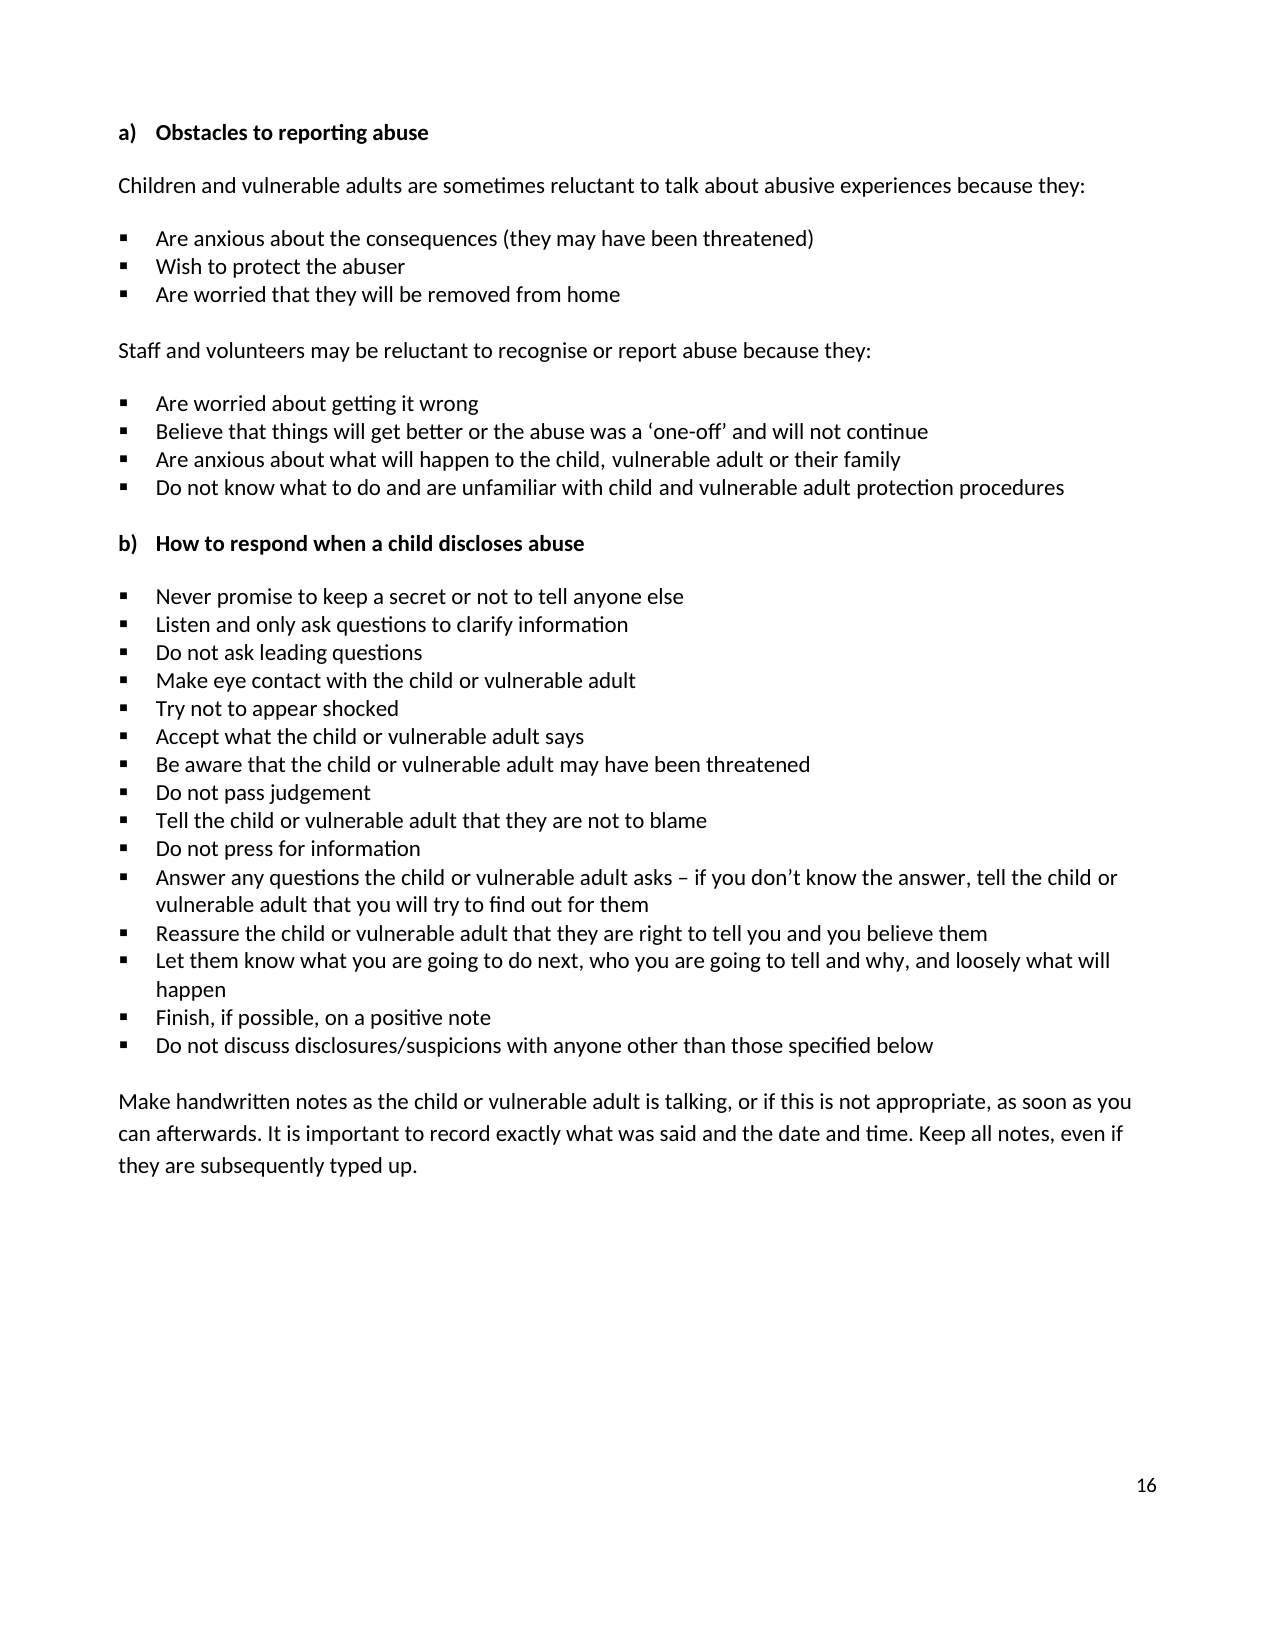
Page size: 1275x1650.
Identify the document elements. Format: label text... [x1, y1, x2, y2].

list Try not to appear shocked [118, 694, 1157, 722]
list Finish, if possible, on a positive note [118, 1003, 1157, 1031]
list Wish to protect the abuser [118, 252, 1157, 280]
list Are worried that they will be removed from home [118, 280, 1157, 308]
list Believe that things will get better or the abuse was a ‘one-off’ and will not continue [118, 417, 1157, 445]
list Tell the child or vulnerable adult that they are not to blame [118, 807, 1157, 834]
list Listen and only ask questions to clarify information [118, 610, 1157, 638]
list Do not pass judgement [118, 778, 1157, 807]
list Answer any questions the child or vulnerable adult asks – if you don’t know the answer, tell the child or vulnerable adult that you will try to find out for them [118, 863, 1157, 919]
list Are anxious about the consequences (they may have been threatened) [118, 224, 1157, 252]
list Be aware that the child or vulnerable adult may have been threatened [118, 751, 1157, 778]
list Never promise to keep a secret or not to tell anyone else [118, 582, 1157, 610]
list Do not know what to do and are unfamiliar with child and vulnerable adult protection procedures [118, 473, 1157, 501]
list Do not discuss disclosures/suspicions with anyone other than those specified below [118, 1031, 1157, 1059]
text Staff and volunteers may be reluctant to recognise or report abuse because they: [118, 336, 1157, 364]
list Are anxious about what will happen to the child, vulnerable adult or their family [118, 445, 1157, 473]
list Reassure the child or vulnerable adult that they are right to tell you and you believe them [118, 919, 1157, 947]
list Make eye contact with the child or vulnerable adult [118, 666, 1157, 694]
list Let them know what you are going to do next, who you are going to tell and why, and loosely what will happen [118, 947, 1157, 1003]
list Do not press for information [118, 834, 1157, 863]
list Do not ask leading questions [118, 638, 1157, 666]
list Accept what the child or vulnerable adult says [118, 722, 1157, 751]
text Make handwritten notes as the child or vulnerable adult is talking, or if this is not appropriate, as soon as you can afterwards. It is important to record exactly what was said and the date and time. Keep all notes, even if they are subsequently typed up. [118, 1087, 1157, 1179]
list Are worried about getting it wrong [118, 389, 1157, 417]
list Obstacles to reporting abuse [118, 118, 1157, 146]
list How to respond when a child discloses abuse [118, 529, 1157, 557]
text Children and vulnerable adults are sometimes reluctant to talk about abusive experiences because they: [118, 171, 1157, 199]
